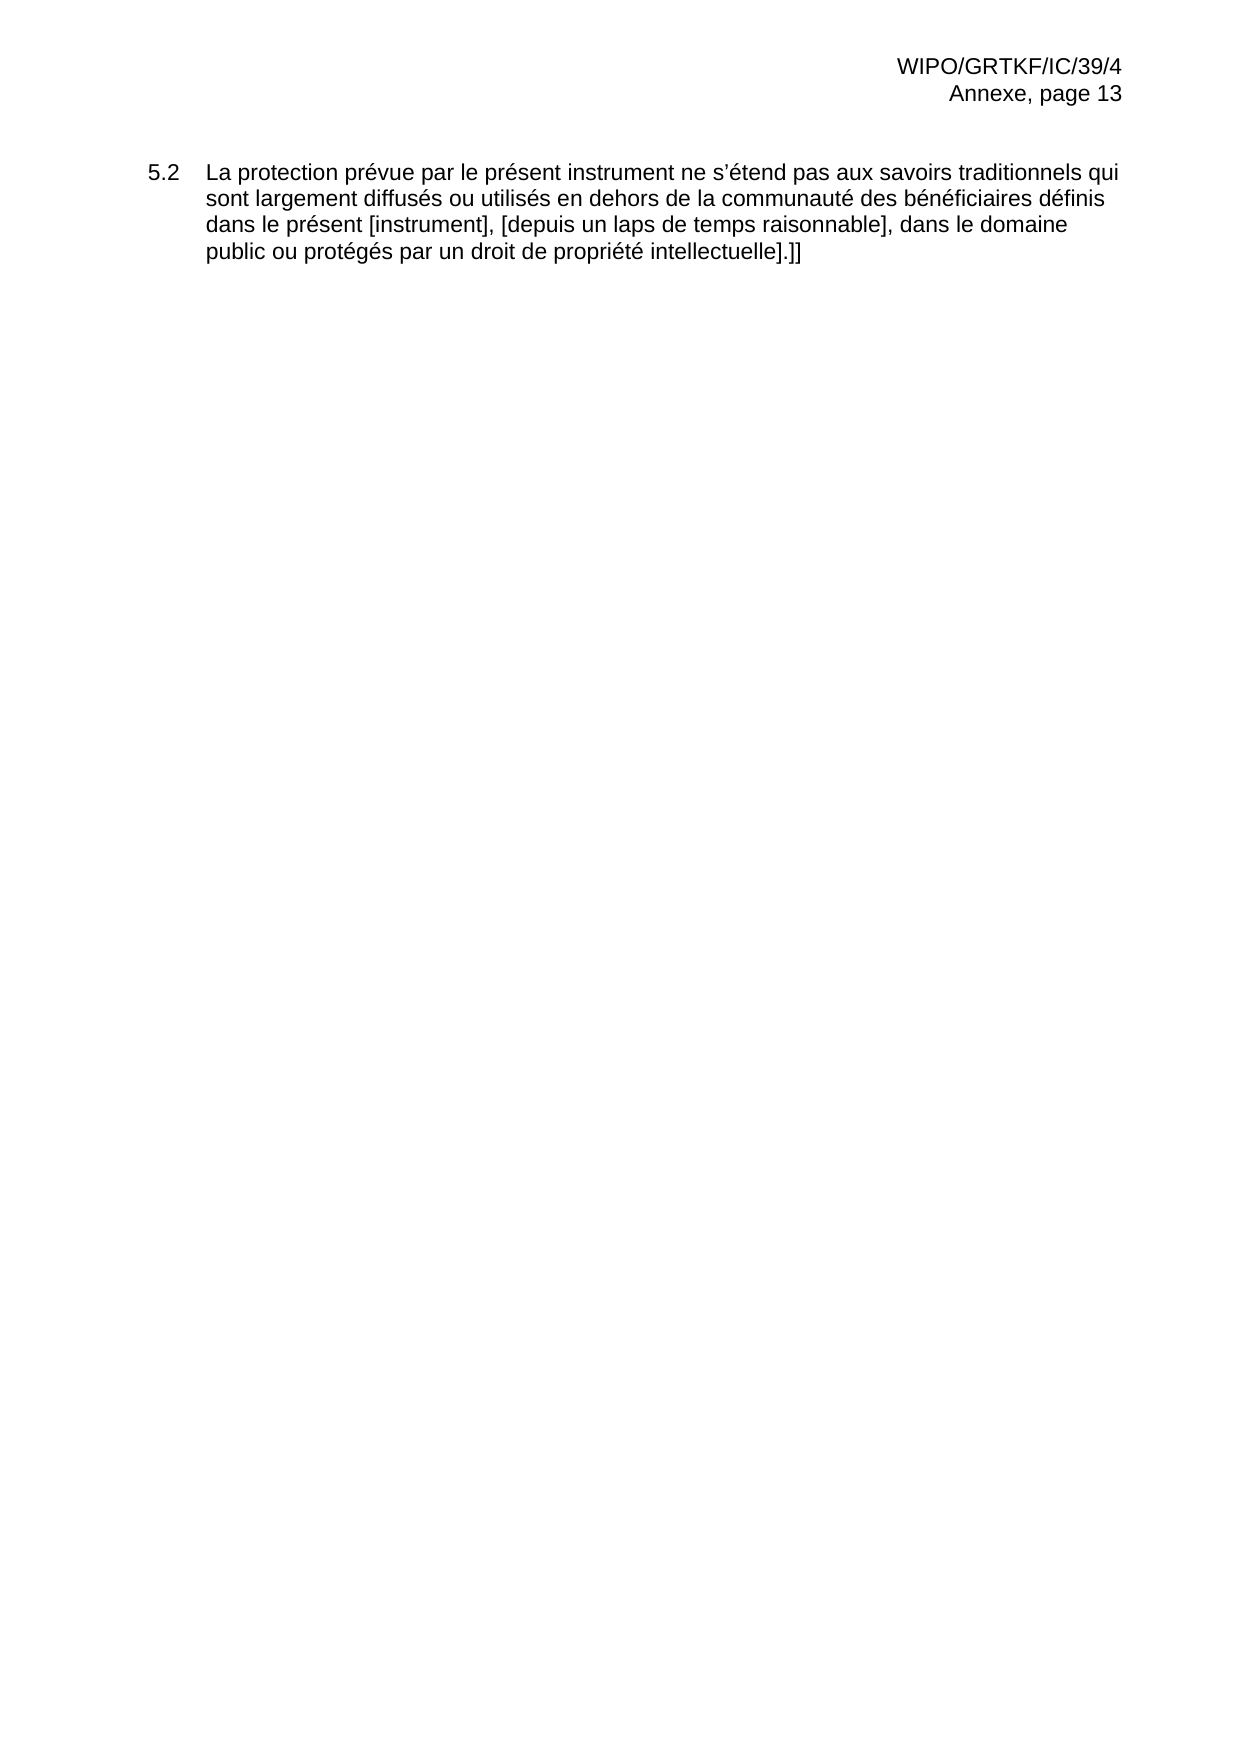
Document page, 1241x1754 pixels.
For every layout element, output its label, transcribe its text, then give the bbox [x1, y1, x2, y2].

text 5.2 La protection prévue par le présent instrument ne s’étend pas aux savoirs traditionnels qui sont largement diffusés ou utilisés en dehors de la communauté des bénéficiaires définis dans le présent [instrument], [depuis un laps de temps raisonnable], dans le domaine public ou protégés par un droit de propriété intellectuelle].]] [148, 158, 1122, 264]
